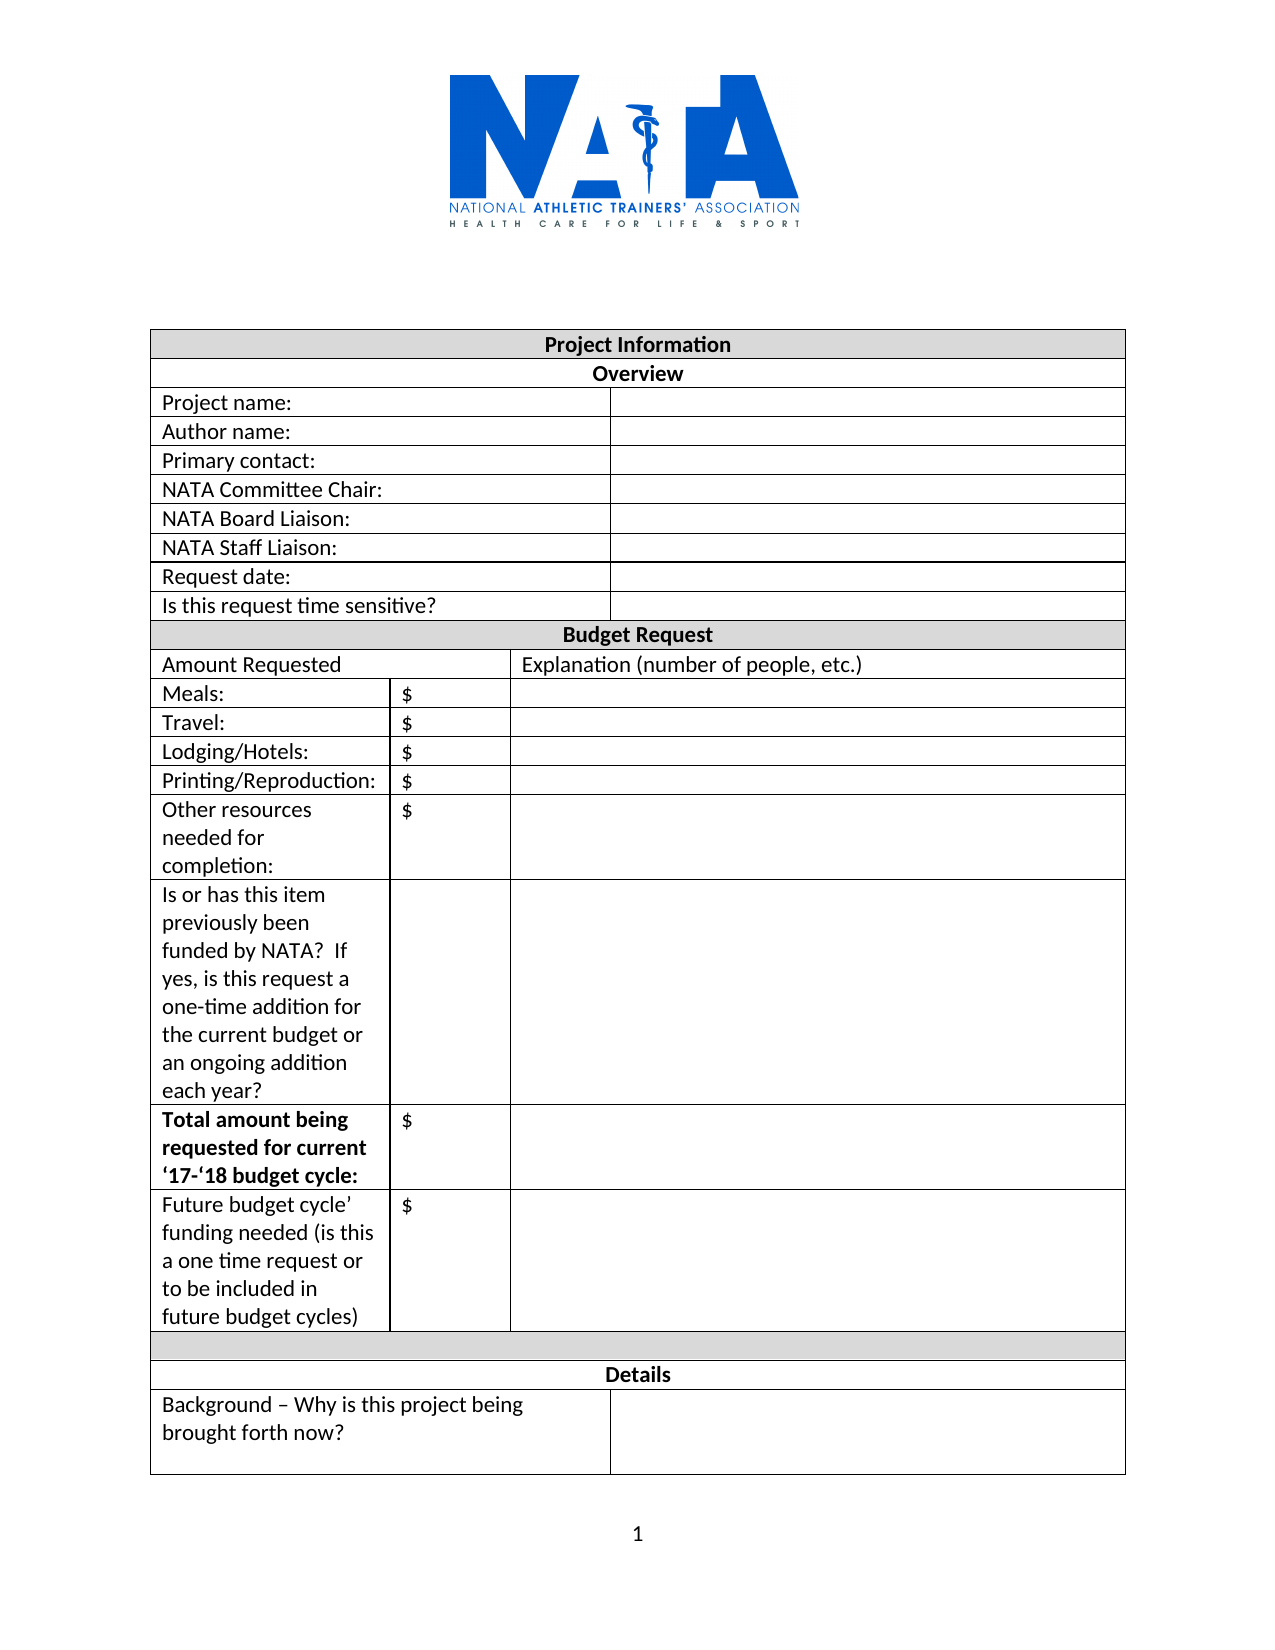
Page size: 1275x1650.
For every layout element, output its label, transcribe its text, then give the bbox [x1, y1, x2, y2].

table_cell [391, 880, 510, 1104]
table_cell [511, 880, 1125, 1104]
table_cell [611, 504, 1125, 532]
table_cell $ [391, 1105, 510, 1189]
table_cell Author name: [151, 417, 610, 445]
table_cell [611, 475, 1125, 503]
table_cell Amount Requested [151, 650, 510, 678]
table_cell Printing/Reproduction: [151, 766, 389, 794]
table_cell [511, 1190, 1125, 1331]
table_cell $ [391, 766, 510, 794]
table_cell NATA Committee Chair: [151, 475, 610, 503]
table_cell $ [391, 737, 510, 765]
table_cell [511, 679, 1125, 707]
table_cell [511, 708, 1125, 736]
table_cell Future budget cycle’ funding needed (is this a one time request or to be included in future budget cycles) [151, 1190, 389, 1331]
table_cell Meals: [151, 679, 389, 707]
table_cell Travel: [151, 708, 389, 736]
table_cell [511, 795, 1125, 879]
table_cell [611, 388, 1125, 416]
table_cell $ [391, 795, 510, 879]
table_cell Explanation (number of people, etc.) [511, 650, 1125, 678]
table_header Project Information [151, 330, 1125, 358]
table_cell Is this request time sensitive? [151, 592, 610, 619]
table_cell Project name: [151, 388, 610, 416]
table_cell Details [151, 1361, 1125, 1389]
table_cell [611, 446, 1125, 474]
table_cell $ [391, 679, 510, 707]
table_cell NATA Staff Liaison: [151, 534, 610, 561]
table_cell [511, 737, 1125, 765]
table_cell [151, 1332, 1125, 1359]
table_cell [611, 592, 1125, 619]
table_cell Other resources needed for completion: [151, 795, 389, 879]
table_cell Request date: [151, 563, 610, 591]
table_cell Overview [151, 359, 1125, 387]
table_cell Total amount being requested for current ‘17-‘18 budget cycle: [151, 1105, 389, 1189]
table_cell Budget Request [151, 621, 1125, 649]
table_cell [511, 1105, 1125, 1189]
table_cell Is or has this item previously been funded by NATA? If yes, is this request a one-time addition for the current budget or an ongoing addition each year? [151, 880, 389, 1104]
table_cell Background – Why is this project being brought forth now? [151, 1390, 610, 1474]
table_cell [511, 766, 1125, 794]
table_cell NATA Board Liaison: [151, 504, 610, 532]
table_cell Primary contact: [151, 446, 610, 474]
table_cell [611, 563, 1125, 591]
table_cell $ [391, 1190, 510, 1331]
picture [450, 75, 799, 227]
table_cell $ [391, 708, 510, 736]
table_cell [611, 1390, 1125, 1474]
table_cell [611, 417, 1125, 445]
table_cell Lodging/Hotels: [151, 737, 389, 765]
table_cell [611, 534, 1125, 561]
